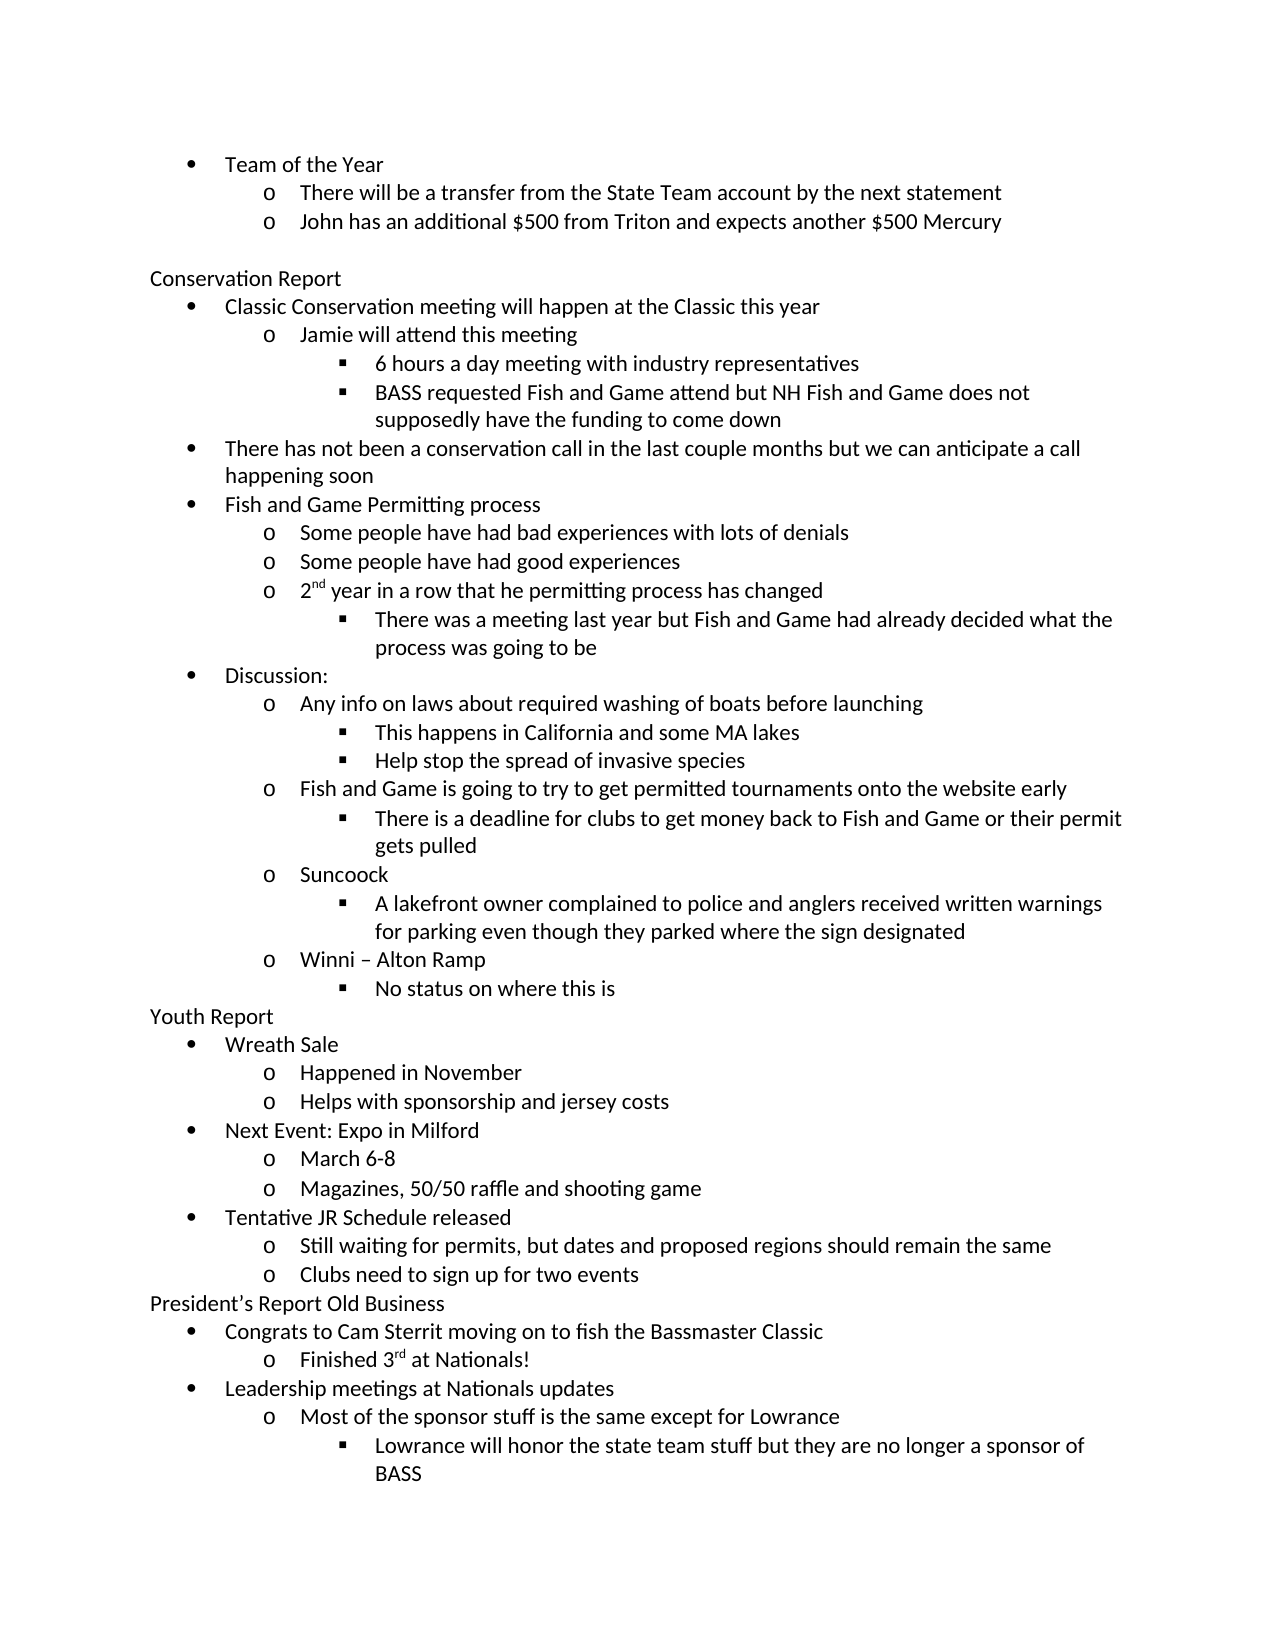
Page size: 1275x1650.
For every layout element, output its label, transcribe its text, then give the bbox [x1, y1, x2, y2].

list Helps with sponsorship and jersey costs [262, 1087, 1125, 1116]
list BASS requested Fish and Game attend but NH Fish and Game does not supposedly have the funding to come down [337, 378, 1125, 434]
list 2nd year in a row that he permitting process has changed [262, 576, 1125, 605]
list Jamie will attend this meeting [262, 320, 1125, 349]
list Still waiting for permits, but dates and proposed regions should remain the same [262, 1231, 1125, 1260]
list Most of the sponsor stuff is the same except for Lowrance [262, 1402, 1125, 1432]
list Next Event: Expo in Milford [187, 1116, 1125, 1144]
list Clubs need to sign up for two events [262, 1260, 1125, 1289]
list Some people have had bad experiences with lots of denials [262, 518, 1125, 547]
list Leadership meetings at Nationals updates [187, 1374, 1125, 1402]
list Help stop the spread of invasive species [337, 746, 1125, 774]
text Conservation Report [150, 264, 1125, 292]
list John has an additional $500 from Triton and expects another $500 Mercury [262, 207, 1125, 236]
list A lakefront owner complained to police and anglers received written warnings for parking even though they parked where the sign designated [337, 889, 1125, 945]
list Suncoock [262, 860, 1125, 889]
list Any info on laws about required washing of boats before launching [262, 689, 1125, 718]
list 6 hours a day meeting with industry representatives [337, 349, 1125, 378]
list Happened in November [262, 1058, 1125, 1087]
text Youth Report [150, 1002, 1125, 1030]
text President’s Report Old Business [150, 1289, 1125, 1317]
list Finished 3rd at Nationals! [262, 1345, 1125, 1374]
list Fish and Game Permitting process [187, 490, 1125, 518]
list Discussion: [187, 661, 1125, 689]
list Classic Conservation meeting will happen at the Classic this year [187, 292, 1125, 320]
list Team of the Year [187, 150, 1125, 178]
list There has not been a conservation call in the last couple months but we can anticipate a call happening soon [187, 434, 1125, 490]
list Lowrance will honor the state team stuff but they are no longer a sponsor of BASS [337, 1432, 1125, 1488]
list Congrats to Cam Sterrit moving on to fish the Bassmaster Classic [187, 1317, 1125, 1345]
list Magazines, 50/50 raffle and shooting game [262, 1174, 1125, 1203]
list March 6-8 [262, 1144, 1125, 1174]
list Fish and Game is going to try to get permitted tournaments onto the website early [262, 774, 1125, 804]
list No status on where this is [337, 974, 1125, 1002]
list Wreath Sale [187, 1030, 1125, 1058]
list Some people have had good experiences [262, 547, 1125, 576]
list There is a deadline for clubs to get money back to Fish and Game or their permit gets pulled [337, 804, 1125, 860]
list Winni – Alton Ramp [262, 945, 1125, 974]
list Tentative JR Schedule released [187, 1203, 1125, 1231]
list There will be a transfer from the State Team account by the next statement [262, 178, 1125, 207]
list There was a meeting last year but Fish and Game had already decided what the process was going to be [337, 605, 1125, 661]
list This happens in California and some MA lakes [337, 718, 1125, 746]
